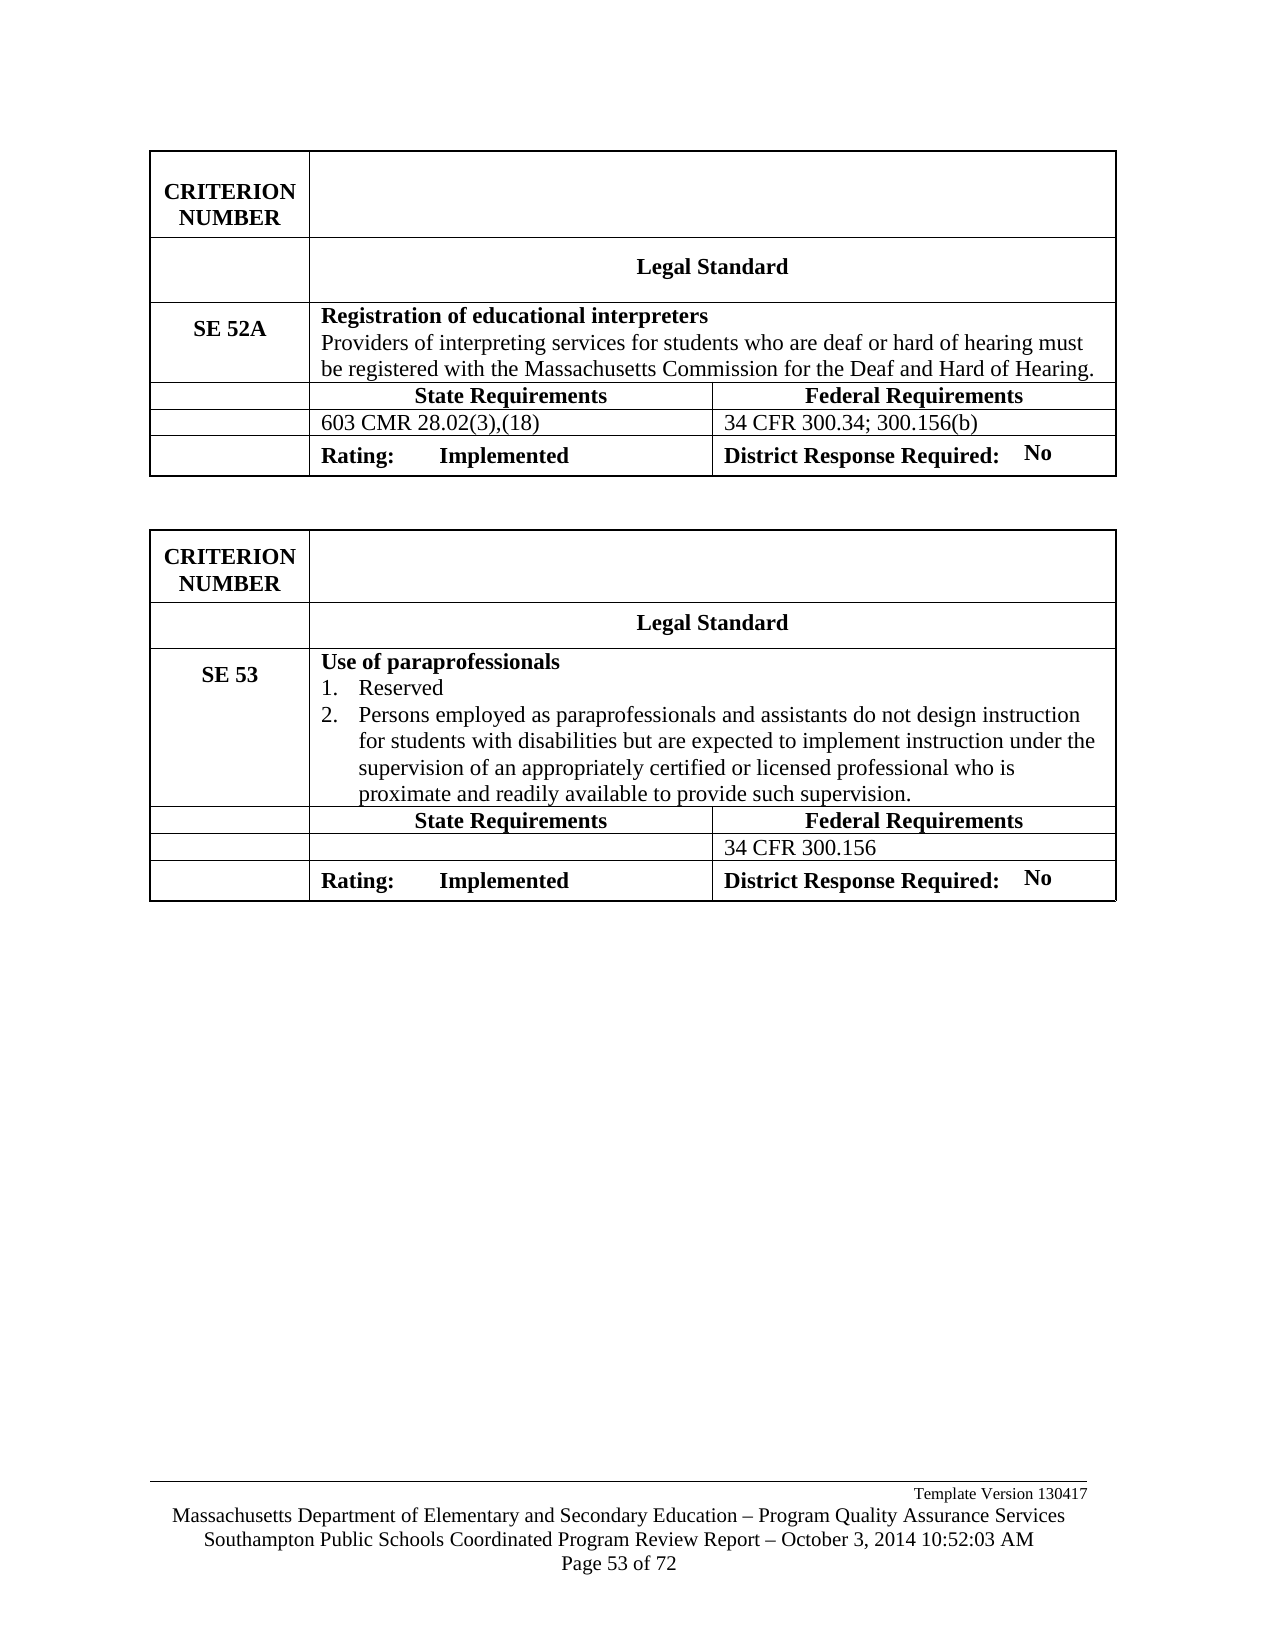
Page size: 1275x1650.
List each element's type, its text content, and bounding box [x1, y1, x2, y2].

table_cell [151, 410, 309, 435]
table_cell Legal Standard [310, 603, 1115, 648]
table_cell Registration of educational interpreters Providers of interpreting services for students who are deaf or hard of hearing must be registered with the Massachusetts Commission for the Deaf and Hard of Hearing. [310, 303, 1115, 382]
table_cell Use of paraprofessionals Reserved Persons employed as paraprofessionals and assistants do not design instruction for students with disabilities but are expected to implement instruction under the supervision of an appropriately certified or licensed professional who is proximate and readily available to provide such supervision. [310, 649, 1115, 806]
table_cell SE 53 [151, 649, 309, 806]
table_cell State Requirements [310, 383, 712, 408]
table_header CRITERION NUMBER [151, 152, 309, 237]
table_header [310, 531, 1115, 602]
table_cell Rating: [310, 436, 422, 475]
table_cell Implemented [422, 861, 712, 900]
table_cell District Response Required: [713, 436, 1012, 475]
table_header CRITERION NUMBER [151, 531, 309, 602]
table_cell State Requirements [310, 807, 712, 833]
table_cell District Response Required: [713, 861, 1012, 900]
table_cell [151, 861, 309, 900]
table_cell Rating: [310, 861, 422, 900]
table_cell [310, 834, 712, 860]
table_cell 34 CFR 300.156 [713, 834, 1115, 860]
table_cell [151, 436, 309, 475]
table_cell 603 CMR 28.02(3),(18) [310, 410, 712, 435]
table_cell SE 52A [151, 303, 309, 382]
table_cell [151, 603, 309, 648]
table_cell No [1013, 861, 1115, 900]
table_cell [151, 238, 309, 302]
table_cell Federal Requirements [713, 383, 1115, 408]
table_cell Federal Requirements [713, 807, 1115, 833]
table_cell 34 CFR 300.34; 300.156(b) [713, 410, 1115, 435]
table_header [310, 152, 1115, 237]
table_cell No [1013, 436, 1115, 475]
table_cell Legal Standard [310, 238, 1115, 302]
table_cell [151, 383, 309, 408]
table_cell [151, 807, 309, 833]
table_cell [151, 834, 309, 860]
table_cell Implemented [422, 436, 712, 475]
